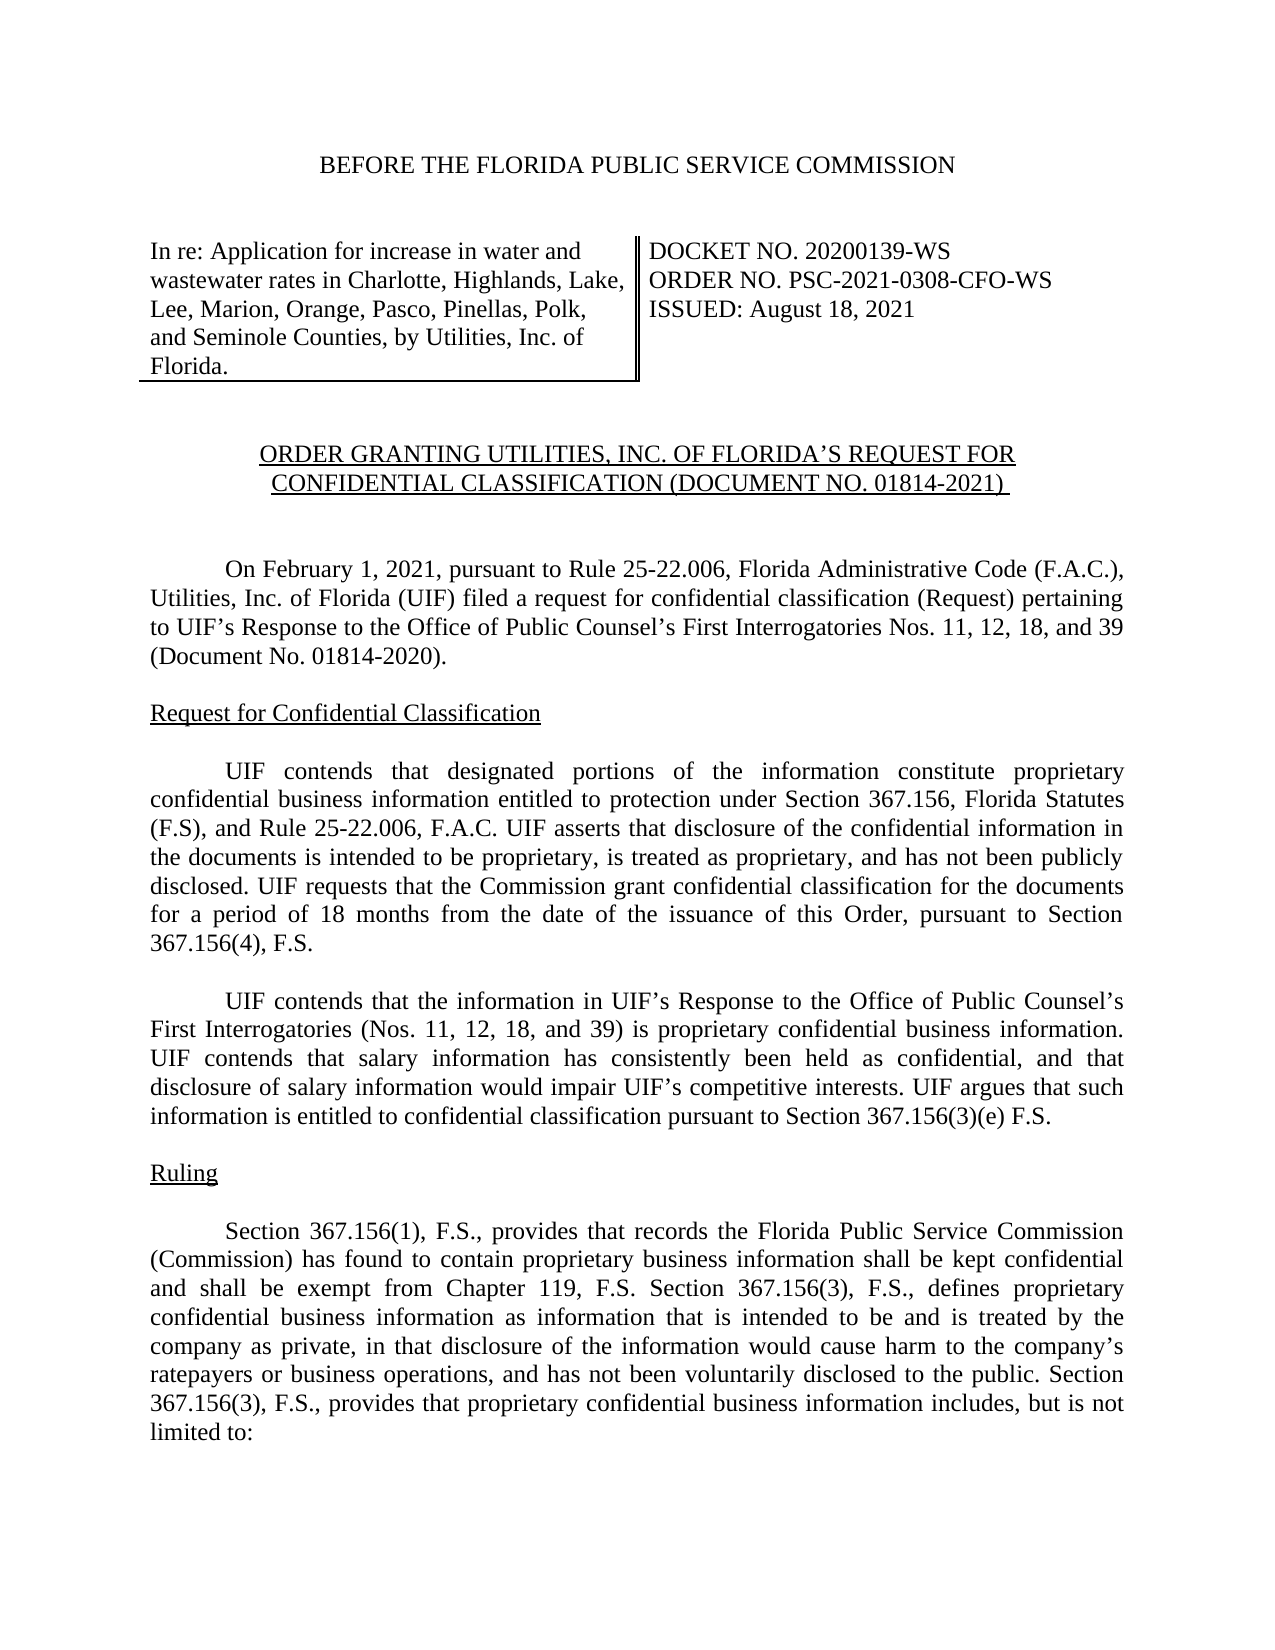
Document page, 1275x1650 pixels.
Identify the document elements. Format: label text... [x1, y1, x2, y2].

text CONFIDENTIAL CLASSIFICATION (DOCUMENT NO. 01814-2021) [150, 468, 1125, 497]
subtitle BEFORE THE FLORIDA PUBLIC SERVICE COMMISSION [150, 150, 1125, 179]
text Ruling [150, 1158, 1125, 1187]
text Request for Confidential Classification [150, 698, 1125, 727]
table_header DOCKET NO. 20200139-WS ORDER NO. PSC-2021-0308-CFO-WS ISSUED: August 18, 2021 [640, 236, 1136, 380]
table_header In re: Application for increase in water and wastewater rates in Charlotte, Highlands, Lake, Lee, Marion, Orange, Pasco, Pinellas, Polk, and Seminole Counties, by Utilities, Inc. of Florida. [139, 236, 635, 380]
text ORDER GRANTING UTILITIES, INC. OF FLORIDA’S REQUEST FOR [150, 439, 1125, 468]
text UIF contends that the information in UIF’s Response to the Office of Public Counsel’s First Interrogatories (Nos. 11, 12, 18, and 39) is proprietary confidential business information. UIF contends that salary information has consistently been held as confidential, and that disclosure of salary information would impair UIF’s competitive interests. UIF argues that such information is entitled to confidential classification pursuant to Section 367.156(3)(e) F.S. [150, 986, 1125, 1129]
text UIF contends that designated portions of the information constitute proprietary confidential business information entitled to protection under Section 367.156, Florida Statutes (F.S), and Rule 25-22.006, F.A.C. UIF asserts that disclosure of the confidential information in the documents is intended to be proprietary, is treated as proprietary, and has not been publicly disclosed. UIF requests that the Commission grant confidential classification for the documents for a period of 18 months from the date of the issuance of this Order, pursuant to Section 367.156(4), F.S. [150, 756, 1125, 957]
text On February 1, 2021, pursuant to Rule 25-22.006, Florida Administrative Code (F.A.C.), Utilities, Inc. of Florida (UIF) filed a request for confidential classification (Request) pertaining to UIF’s Response to the Office of Public Counsel’s First Interrogatories Nos. 11, 12, 18, and 39 (Document No. 01814-2020). [150, 554, 1125, 669]
text Section 367.156(1), F.S., provides that records the Florida Public Service Commission (Commission) has found to contain proprietary business information shall be kept confidential and shall be exempt from Chapter 119, F.S. Section 367.156(3), F.S., defines proprietary confidential business information as information that is intended to be and is treated by the company as private, in that disclosure of the information would cause harm to the company’s ratepayers or business operations, and has not been voluntarily disclosed to the public. Section 367.156(3), F.S., provides that proprietary confidential business information includes, but is not limited to: [150, 1216, 1125, 1446]
